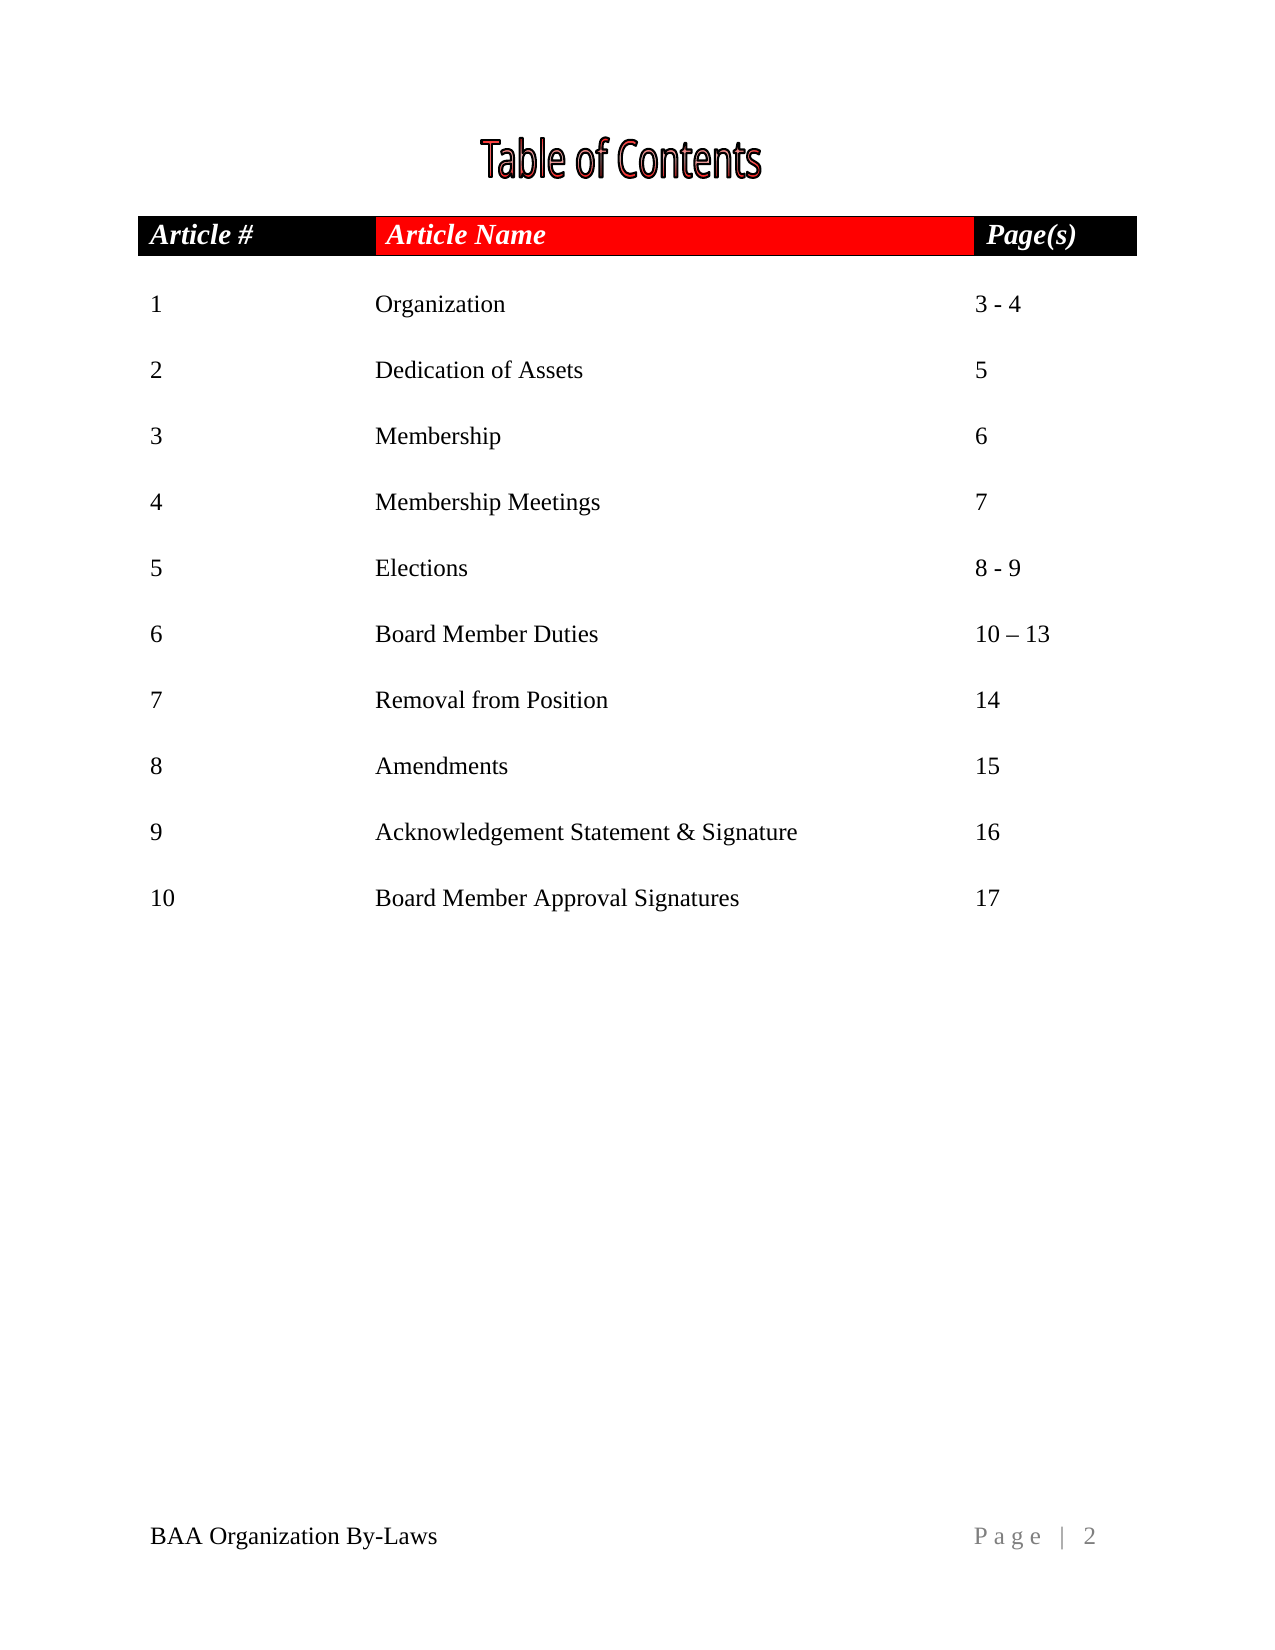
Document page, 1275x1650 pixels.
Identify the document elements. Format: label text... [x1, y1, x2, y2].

text 7 Removal from Position 14 [150, 685, 1125, 714]
text 3 Membership 6 [150, 421, 1125, 450]
text 4 Membership Meetings 7 [150, 487, 1125, 516]
text 9 Acknowledgement Statement & Signature 16 [150, 817, 1125, 846]
text 1 Organization 3 - 4 [150, 289, 1125, 318]
text 8 Amendments 15 [150, 751, 1125, 780]
table_header Article Name [376, 217, 974, 255]
text 5 Elections 8 - 9 [150, 553, 1125, 582]
text 2 Dedication of Assets 5 [150, 355, 1125, 384]
text 6 Board Member Duties 10 – 13 [150, 619, 1125, 648]
table_header Article # [139, 217, 374, 255]
table_header Page(s) [976, 217, 1136, 255]
text 10 Board Member Approval Signatures 17 [150, 883, 1125, 912]
